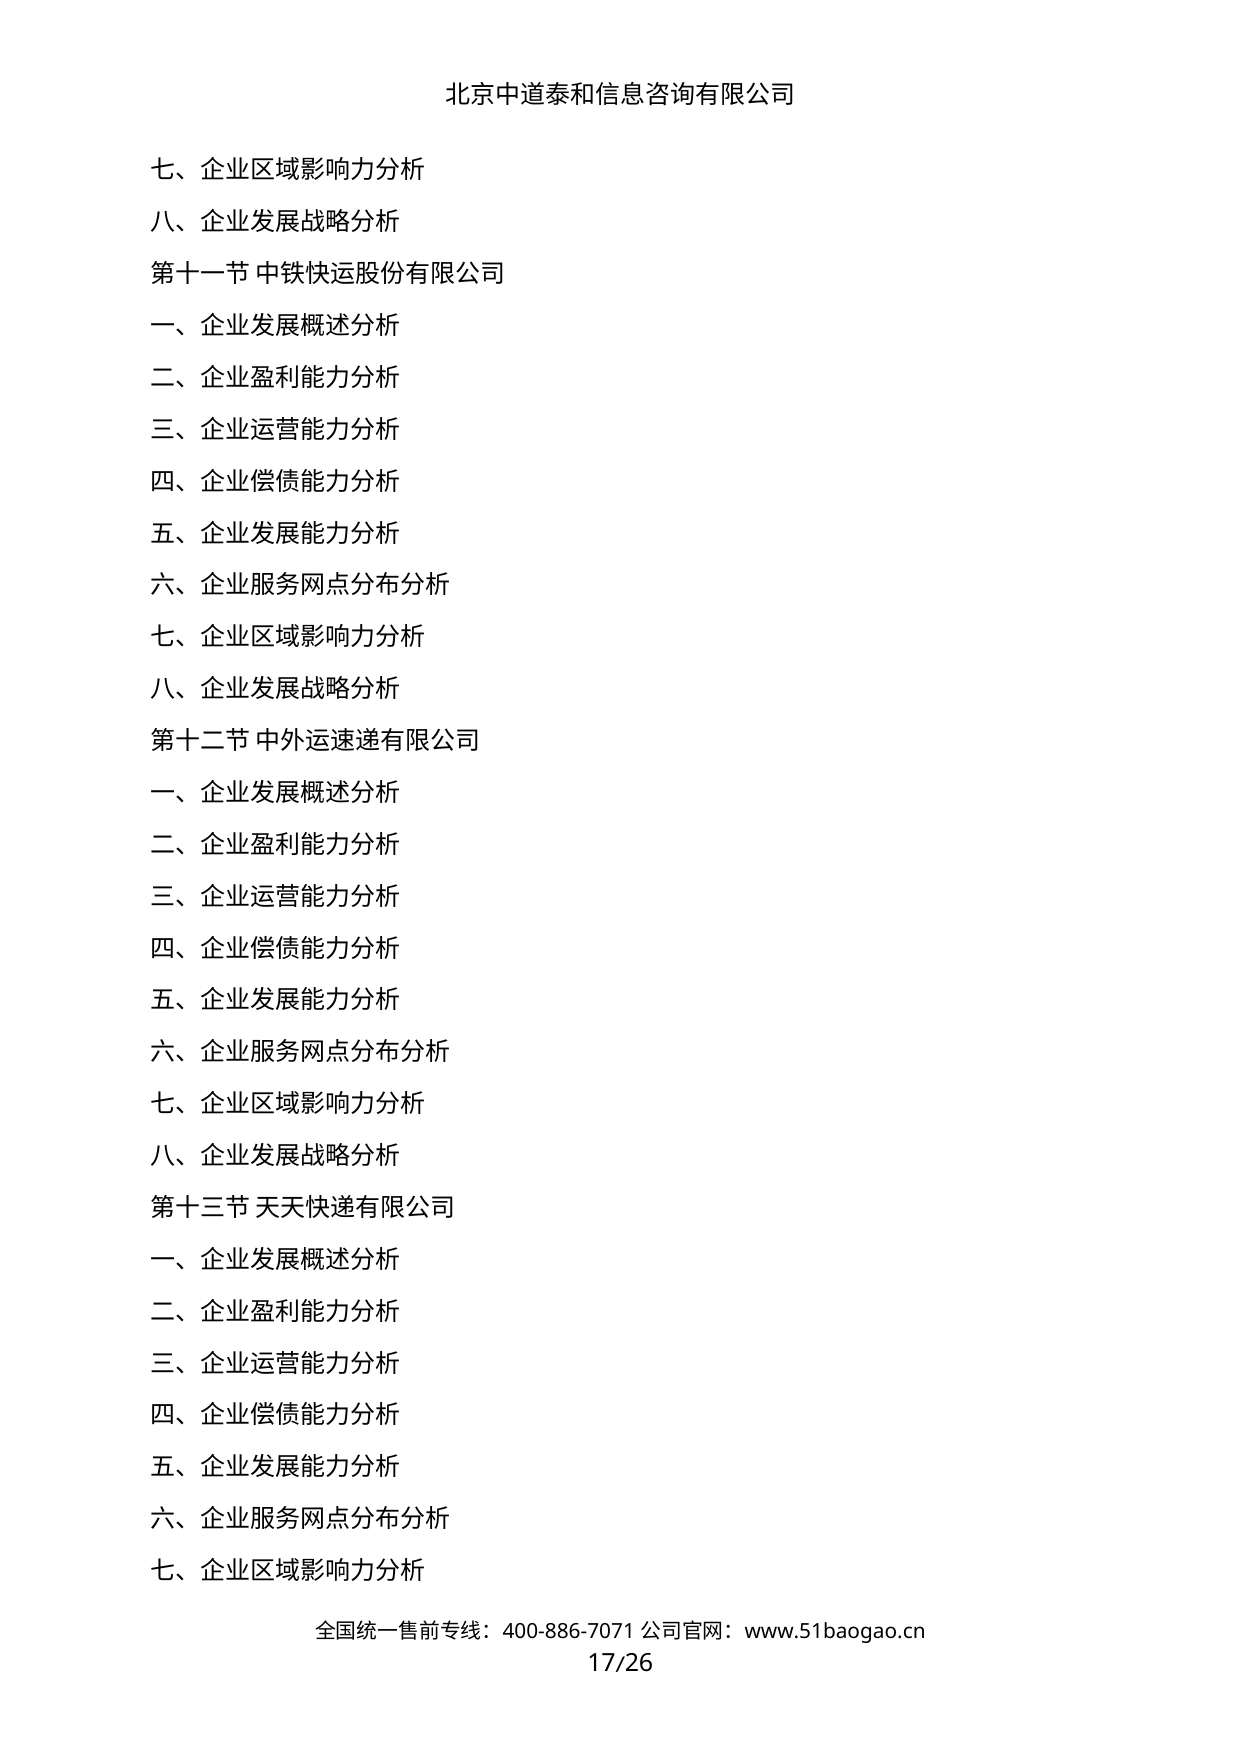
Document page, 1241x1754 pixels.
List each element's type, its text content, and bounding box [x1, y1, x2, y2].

text 六、企业服务网点分布分析 [150, 1032, 1090, 1068]
text 六、企业服务网点分布分析 [150, 565, 1090, 601]
text 八、企业发展战略分析 [150, 1136, 1090, 1172]
text 第十三节 天天快递有限公司 [150, 1187, 1090, 1224]
text 七、企业区域影响力分析 [150, 1551, 1090, 1587]
text 七、企业区域影响力分析 [150, 150, 1090, 186]
text 二、企业盈利能力分析 [150, 357, 1090, 394]
text 一、企业发展概述分析 [150, 772, 1090, 809]
text 二、企业盈利能力分析 [150, 1291, 1090, 1327]
text 一、企业发展概述分析 [150, 1239, 1090, 1276]
text 三、企业运营能力分析 [150, 409, 1090, 446]
text 七、企业区域影响力分析 [150, 617, 1090, 653]
text 第十二节 中外运速递有限公司 [150, 721, 1090, 757]
text 六、企业服务网点分布分析 [150, 1499, 1090, 1535]
text 五、企业发展能力分析 [150, 980, 1090, 1016]
text 四、企业偿债能力分析 [150, 461, 1090, 497]
text 四、企业偿债能力分析 [150, 1395, 1090, 1431]
text 八、企业发展战略分析 [150, 669, 1090, 705]
text 八、企业发展战略分析 [150, 202, 1090, 238]
text 五、企业发展能力分析 [150, 1447, 1090, 1483]
text 第十一节 中铁快运股份有限公司 [150, 254, 1090, 290]
text 二、企业盈利能力分析 [150, 824, 1090, 861]
text 五、企业发展能力分析 [150, 513, 1090, 549]
text 一、企业发展概述分析 [150, 306, 1090, 342]
text 七、企业区域影响力分析 [150, 1084, 1090, 1120]
text 三、企业运营能力分析 [150, 876, 1090, 912]
text 三、企业运营能力分析 [150, 1343, 1090, 1379]
text 四、企业偿债能力分析 [150, 928, 1090, 964]
